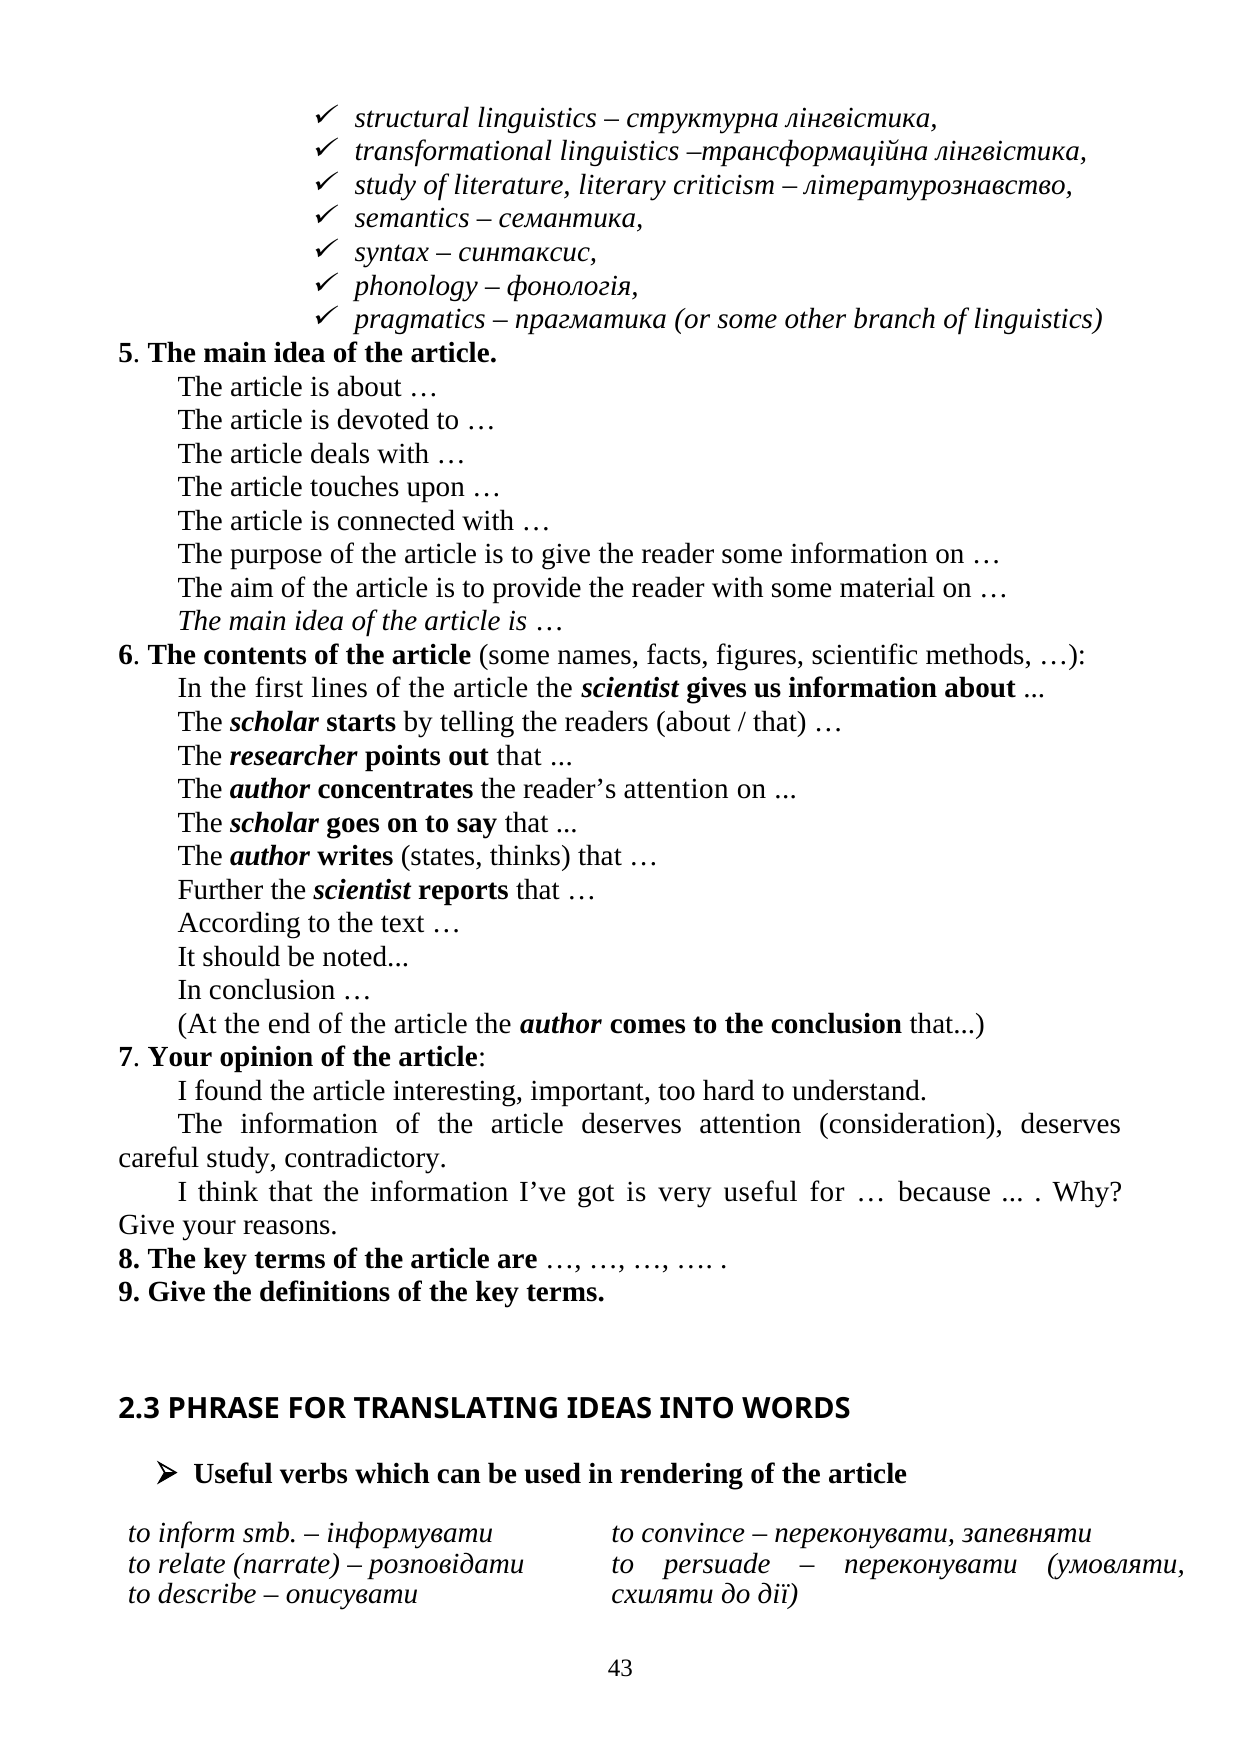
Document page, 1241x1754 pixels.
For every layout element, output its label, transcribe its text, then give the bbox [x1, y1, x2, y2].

text 8. The key terms of the article are …, …, …, …. . [118, 1241, 1122, 1274]
text The scholar starts by telling the readers (about / that) … [118, 704, 1122, 738]
text 6. The contents of the article (some names, facts, figures, scientific methods, …): [118, 637, 1122, 671]
text The researcher points out that ... [118, 738, 1122, 771]
text 2.3 PHRASE FOR TRANSLATING IDEAS INTO WORDS [118, 1387, 1122, 1427]
text 7. Your opinion of the article: [118, 1039, 1122, 1073]
list transformational linguistics –трансформаційна лінгвістика, [310, 133, 1122, 167]
text The author writes (states, thinks) that … [118, 838, 1122, 872]
text The scholar goes on to say that ... [118, 805, 1122, 838]
text According to the text … [118, 905, 1122, 939]
text I found the article interesting, important, too hard to understand. [118, 1073, 1122, 1107]
text The author concentrates the reader’s attention on ... [118, 771, 1122, 805]
text The purpose of the article is to give the reader some information on … [118, 536, 1122, 570]
text The main idea of the article is … [118, 603, 1122, 637]
list phonology – фонологія, [310, 268, 1122, 302]
text I think that the information I’ve got is very useful for … because ... . Why? Give your reasons. [118, 1174, 1122, 1241]
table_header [591, 1518, 1196, 1610]
text The article is about … [118, 369, 1122, 402]
list Useful verbs which can be used in rendering of the article [156, 1456, 1122, 1489]
text 5. The main idea of the article. [118, 335, 1122, 369]
text The article is devoted to … [118, 402, 1122, 436]
text The aim of the article is to provide the reader with some material on … [118, 570, 1122, 603]
text In conclusion … [118, 972, 1122, 1006]
text The article is connected with … [118, 503, 1122, 536]
text The article touches upon … [118, 469, 1122, 503]
text The article deals with … [118, 436, 1122, 469]
text Further the scientist reports that … [118, 872, 1122, 905]
list structural linguistics – структурна лінгвістика, [310, 100, 1122, 133]
list pragmatics – прагматика (or some other branch of linguistics) [310, 302, 1122, 335]
list syntax – синтаксис, [310, 234, 1122, 268]
text 9. Give the definitions of the key terms. [118, 1274, 1122, 1308]
text It should be noted... [118, 939, 1122, 972]
text In the first lines of the article the scientist gives us information about ... [118, 671, 1122, 704]
text (At the end of the article the author comes to the conclusion that...) [118, 1006, 1122, 1039]
list study of literature, literary criticism – літературознавство, [310, 167, 1122, 201]
list semantics – семантика, [310, 201, 1122, 234]
text The information of the article deserves attention (consideration), deserves careful study, contradictory. [118, 1107, 1122, 1174]
